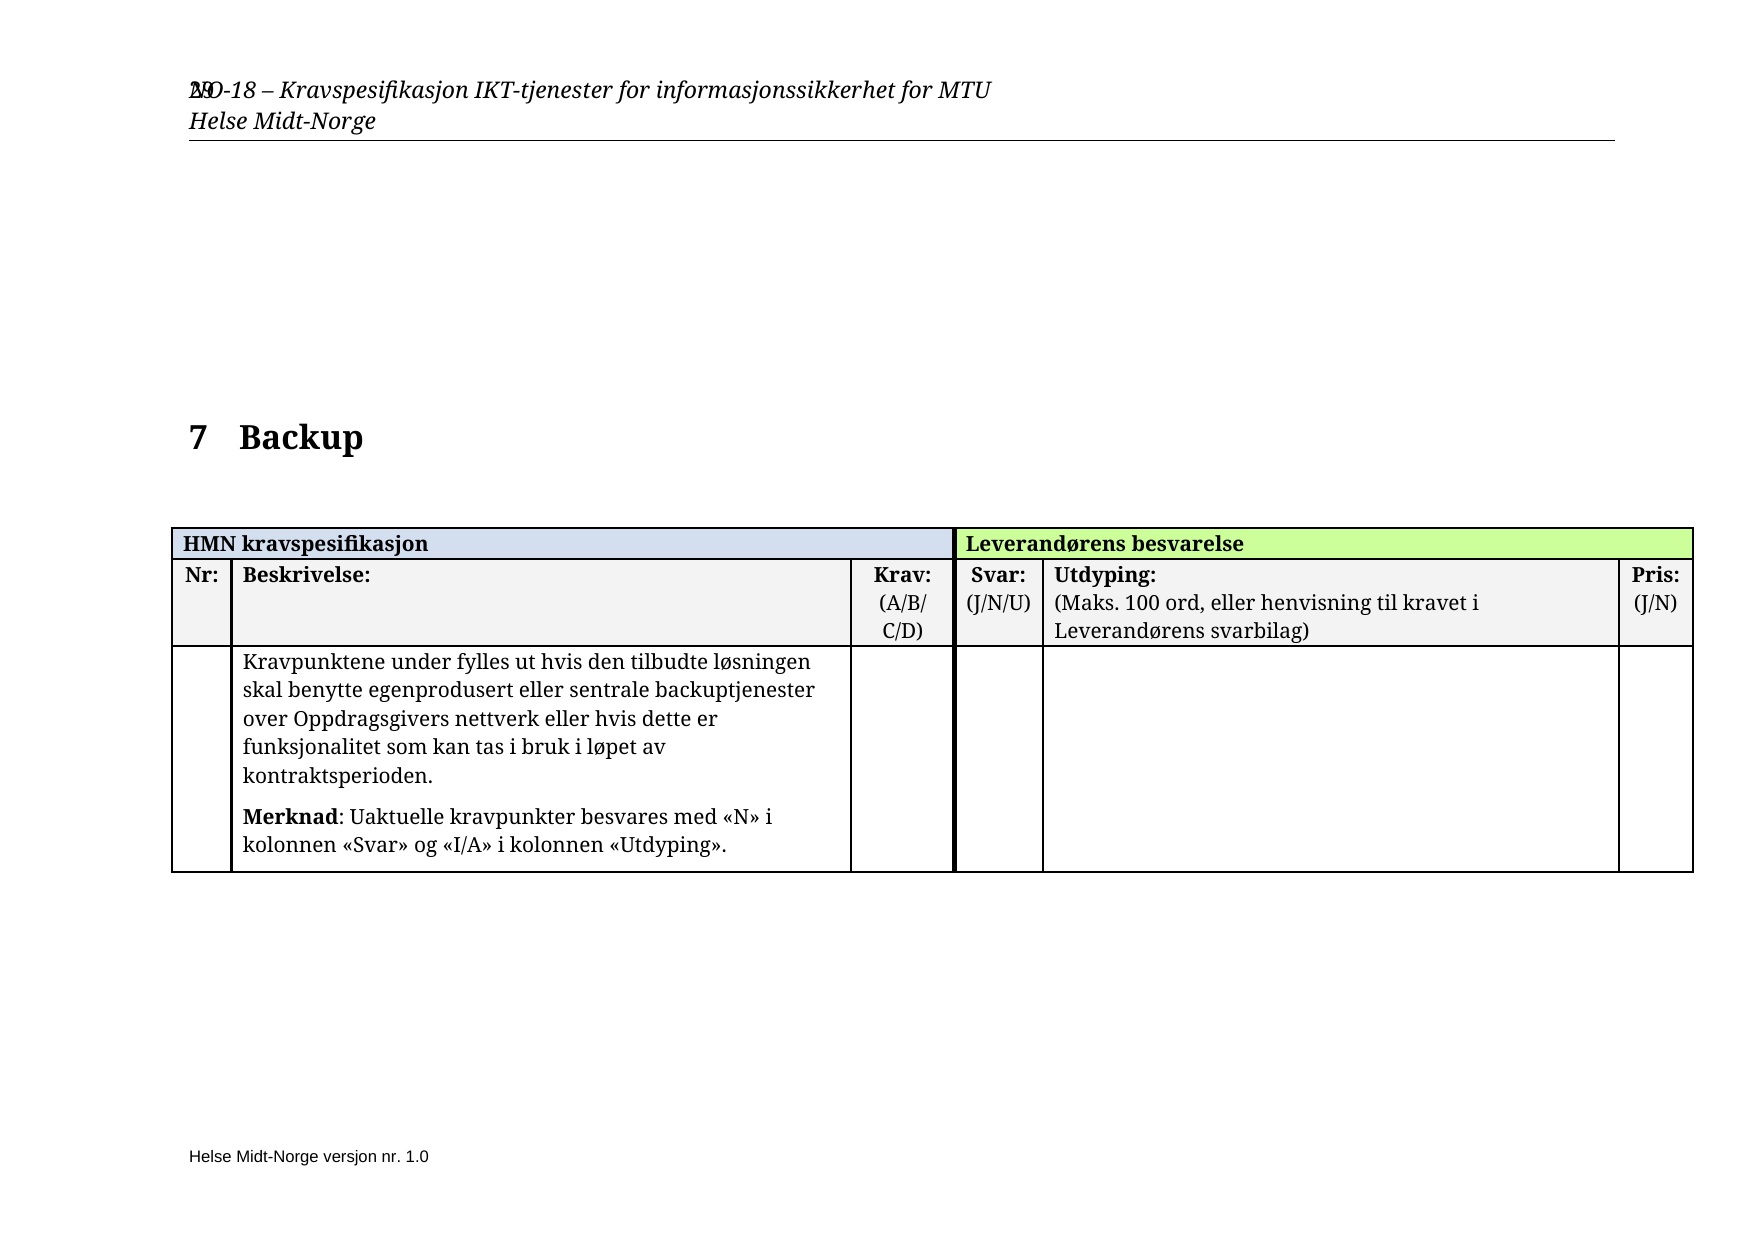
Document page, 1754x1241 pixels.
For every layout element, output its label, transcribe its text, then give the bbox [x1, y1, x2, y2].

table_cell Nr: [173, 560, 230, 645]
table_cell [1620, 647, 1692, 871]
table_cell Beskrivelse: [233, 560, 850, 645]
table_header HMN kravspesifikasjon [173, 529, 952, 558]
table_cell Utdyping: (Maks. 100 ord, eller henvisning til kravet i Leverandørens svarbilag) [1044, 560, 1618, 645]
table_cell Kravpunktene under fylles ut hvis den tilbudte løsningen skal benytte egenprodusert eller sentrale backuptjenester over Oppdragsgivers nettverk eller hvis dette er funksjonalitet som kan tas i bruk i løpet av kontraktsperioden. Merknad: Uaktuelle kravpunkter besvares med «N» i kolonnen «Svar» og «I/A» i kolonnen «Utdyping». [233, 647, 850, 871]
table_cell [173, 647, 230, 871]
table_header Leverandørens besvarelse [957, 529, 1692, 558]
table_cell Svar: (J/N/U) [957, 560, 1042, 645]
table_cell Krav: (A/B/C/D) [852, 560, 952, 645]
table_cell [852, 647, 952, 871]
subtitle Backup [189, 413, 1618, 459]
table_cell Pris: (J/N) [1620, 560, 1692, 645]
table_cell [957, 647, 1042, 871]
table_cell [1044, 647, 1618, 871]
